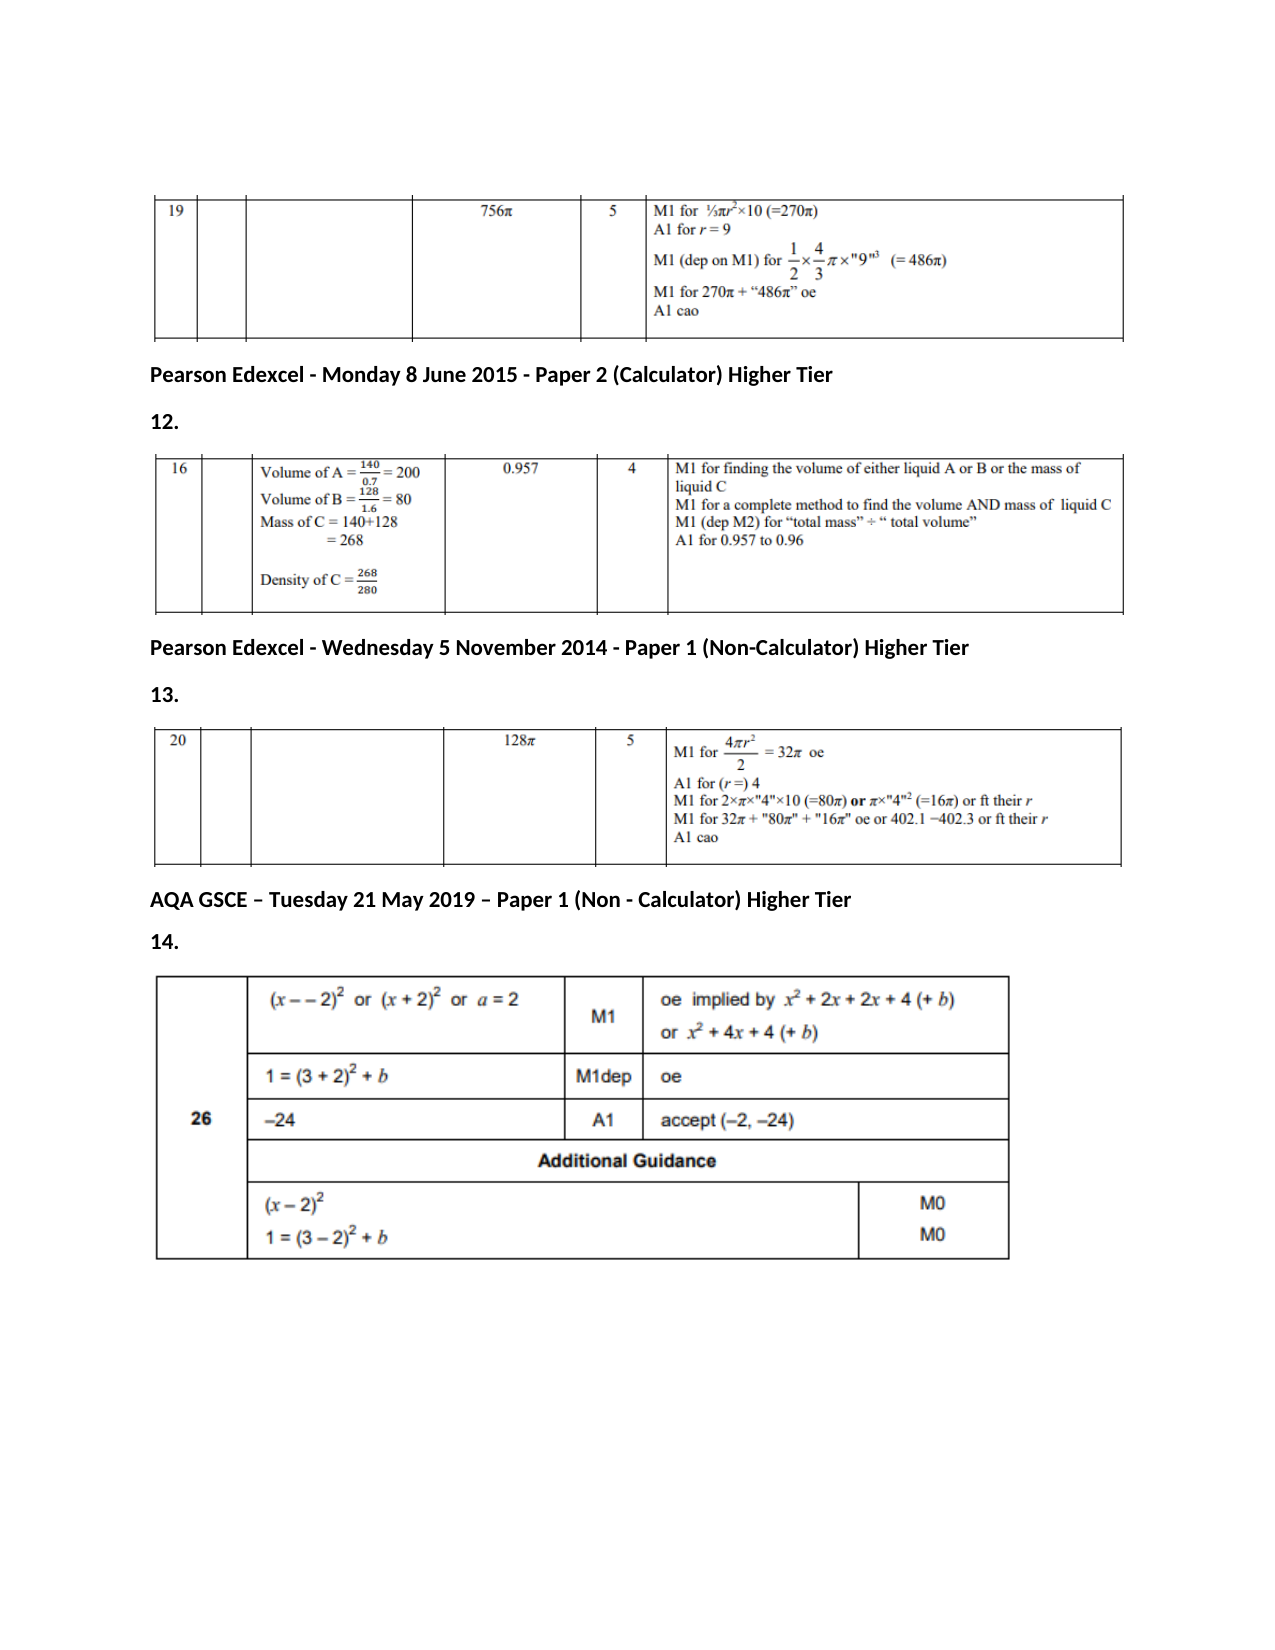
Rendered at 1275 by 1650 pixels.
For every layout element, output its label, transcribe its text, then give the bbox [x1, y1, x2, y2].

picture [150, 727, 1125, 867]
picture [150, 454, 1125, 615]
text 13. [150, 680, 1125, 708]
text 14. [150, 927, 1125, 955]
picture [150, 973, 1013, 1263]
text Pearson Edexcel - Monday 8 June 2015 - Paper 2 (Calculator) Higher Tier [150, 360, 1125, 388]
text 12. [150, 407, 1125, 435]
picture [150, 195, 1125, 342]
text Pearson Edexcel - Wednesday 5 November 2014 - Paper 1 (Non-Calculator) Higher Tier [150, 633, 1125, 662]
text AQA GSCE – Tuesday 21 May 2019 – Paper 1 (Non - Calculator) Higher Tier [150, 885, 1125, 913]
